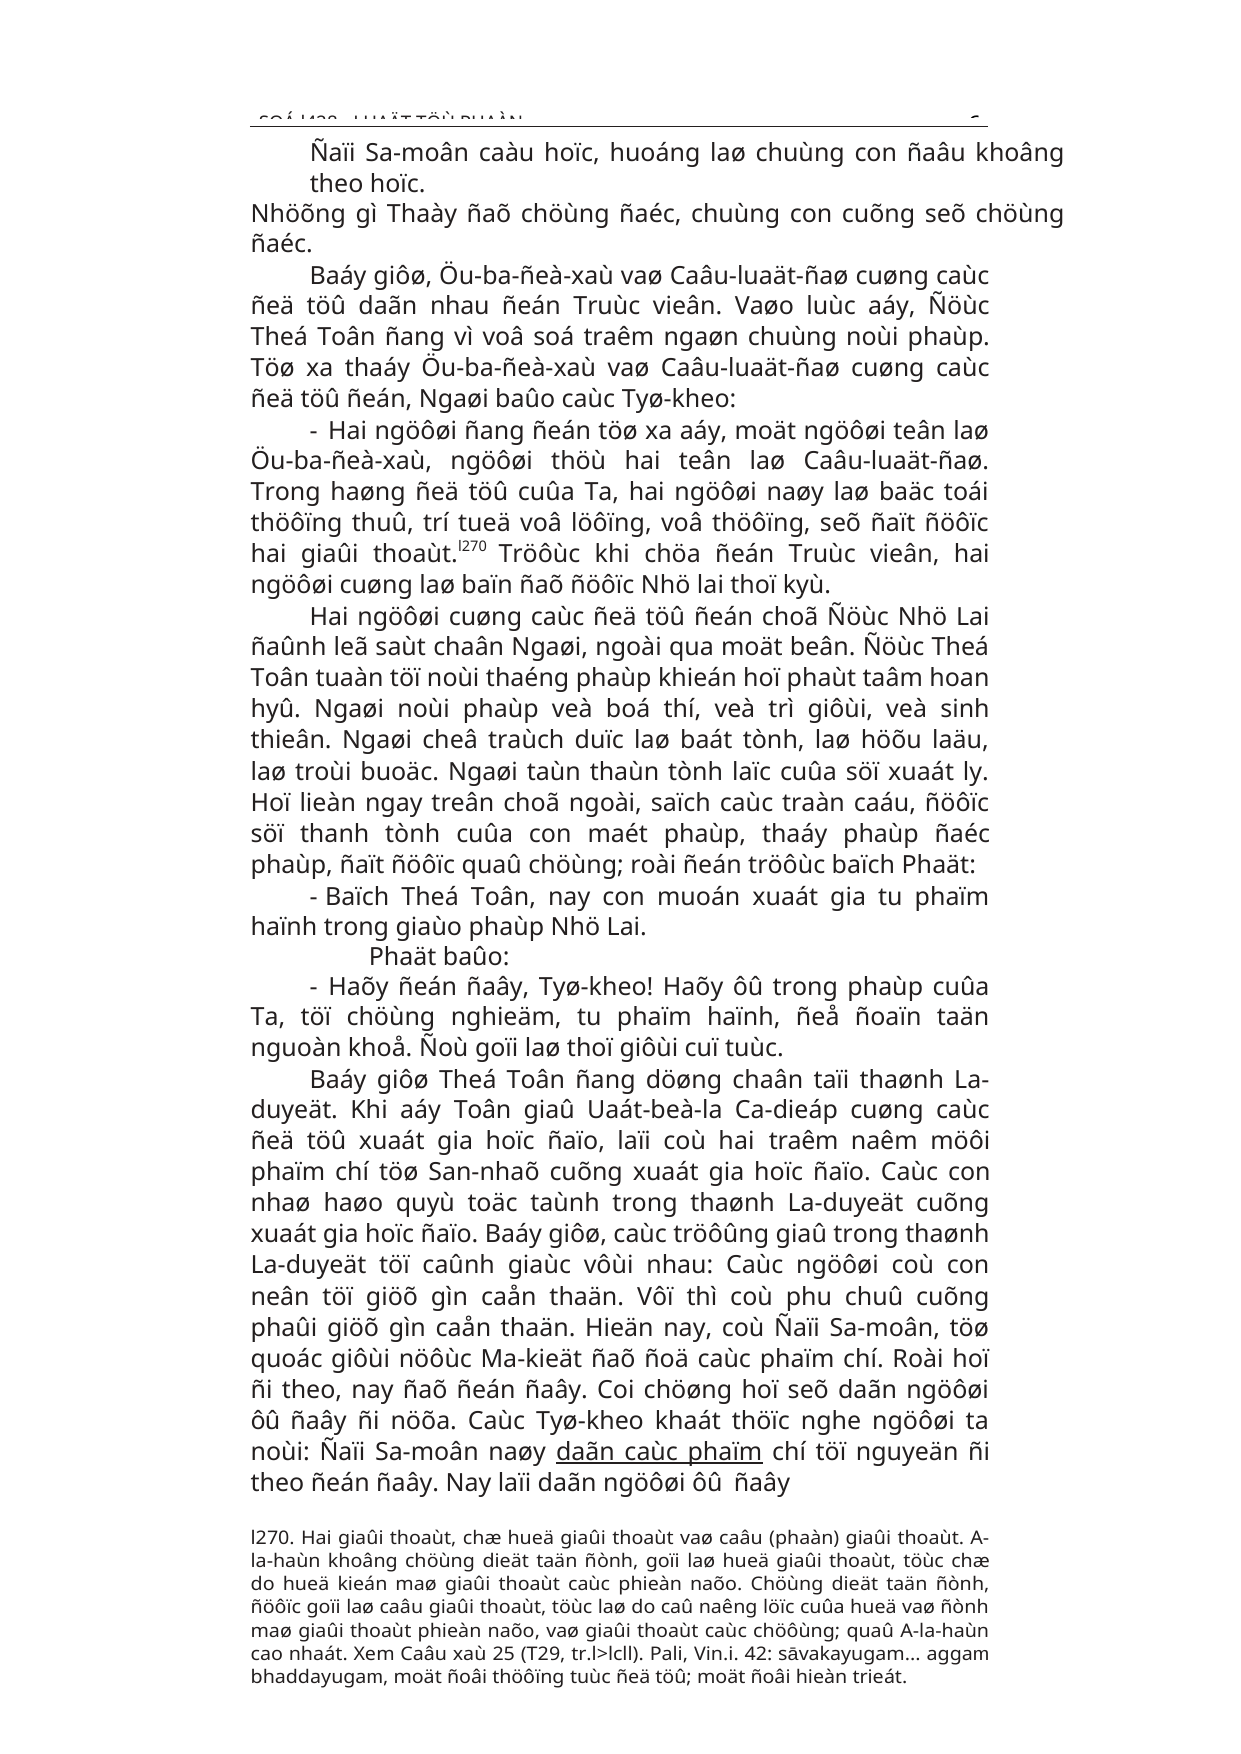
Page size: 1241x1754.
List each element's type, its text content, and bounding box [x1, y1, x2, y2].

text Baáy giôø Theá Toân ñang döøng chaân taïi thaønh La-duyeät. Khi aáy Toân giaû Uaát-beà-la Ca-dieáp cuøng caùc ñeä töû xuaát gia hoïc ñaïo, laïi coù hai traêm naêm möôi phaïm chí töø San-nhaõ cuõng xuaát gia hoïc ñaïo. Caùc con nhaø haøo quyù toäc taùnh trong thaønh La-duyeät cuõng xuaát gia hoïc ñaïo. Baáy giôø, caùc tröôûng giaû trong thaønh La-duyeät töï caûnh giaùc vôùi nhau: Caùc ngöôøi coù con neân töï giöõ gìn caån thaän. Vôï thì coù phu chuû cuõng phaûi giöõ gìn caån thaän. Hieän nay, coù Ñaïi Sa-moân, töø quoác giôùi nöôùc Ma-kieät ñaõ ñoä caùc phaïm chí. Roài hoï ñi theo, nay ñaõ ñeán ñaây. Coi chöøng hoï seõ daãn ngöôøi ôû ñaây ñi nöõa. Caùc Tyø-kheo khaát thöïc nghe ngöôøi ta noùi: Ñaïi Sa-moân naøy daãn caùc phaïm chí töï nguyeän ñi theo ñeán ñaây. Nay laïi daãn ngöôøi ôû ñaây [250, 1064, 990, 1498]
text Baáy giôø, Öu-ba-ñeà-xaù vaø Caâu-luaät-ñaø cuøng caùc ñeä töû daãn nhau ñeán Truùc vieân. Vaøo luùc aáy, Ñöùc Theá Toân ñang vì voâ soá traêm ngaøn chuùng noùi phaùp. Töø xa thaáy Öu-ba-ñeà-xaù vaø Caâu-luaät-ñaø cuøng caùc ñeä töû ñeán, Ngaøi baûo caùc Tyø-kheo: [250, 260, 990, 415]
text Ñaïi Sa-moân caàu hoïc, huoáng laø chuùng con ñaâu khoâng theo hoïc. [309, 136, 1065, 199]
text l270. Hai giaûi thoaùt, chæ hueä giaûi thoaùt vaø caâu (phaàn) giaûi thoaùt. A-la-haùn khoâng chöùng dieät taän ñònh, goïi laø hueä giaûi thoaùt, töùc chæ do hueä kieán maø giaûi thoaùt caùc phieàn naõo. Chöùng dieät taän ñònh, ñöôïc goïi laø caâu giaûi thoaùt, töùc laø do caû naêng löïc cuûa hueä vaø ñònh maø giaûi thoaùt phieàn naõo, vaø giaûi thoaùt caùc chöôùng; quaû A-la-haùn cao nhaát. Xem Caâu xaù 25 (T29, tr.l>lcll). Pali, Vin.i. 42: sāvakayugam... aggam bhaddayugam, moät ñoâi thöôïng tuùc ñeä töû; moät ñoâi hieàn trieát. [250, 1526, 990, 1689]
list Haõy ñeán ñaây, Tyø-kheo! Haõy ôû trong phaùp cuûa Ta, töï chöùng nghieäm, tu phaïm haïnh, ñeå ñoaïn taän nguoàn khoå. Ñoù goïi laø thoï giôùi cuï tuùc. [250, 971, 990, 1064]
list Hai ngöôøi ñang ñeán töø xa aáy, moät ngöôøi teân laø Öu-ba-ñeà-xaù, ngöôøi thöù hai teân laø Caâu-luaät-ñaø. Trong haøng ñeä töû cuûa Ta, hai ngöôøi naøy laø baäc toái thöôïng thuû, trí tueä voâ löôïng, voâ thöôïng, seõ ñaït ñöôïc hai giaûi thoaùt.l270 Tröôùc khi chöa ñeán Truùc vieân, hai ngöôøi cuøng laø baïn ñaõ ñöôïc Nhö lai thoï kyù. [250, 415, 990, 601]
list Baïch Theá Toân, nay con muoán xuaát gia tu phaïm haïnh trong giaùo phaùp Nhö Lai. [250, 880, 990, 942]
text Hai ngöôøi cuøng caùc ñeä töû ñeán choã Ñöùc Nhö Lai ñaûnh leã saùt chaân Ngaøi, ngoài qua moät beân. Ñöùc Theá Toân tuaàn töï noùi thaéng phaùp khieán hoï phaùt taâm hoan hyû. Ngaøi noùi phaùp veà boá thí, veà trì giôùi, veà sinh thieân. Ngaøi cheâ traùch duïc laø baát tònh, laø höõu laäu, laø troùi buoäc. Ngaøi taùn thaùn tònh laïc cuûa söï xuaát ly. Hoï lieàn ngay treân choã ngoài, saïch caùc traàn caáu, ñöôïc söï thanh tònh cuûa con maét phaùp, thaáy phaùp ñaéc phaùp, ñaït ñöôïc quaû chöùng; roài ñeán tröôùc baïch Phaät: [250, 601, 990, 880]
text Phaät baûo: [368, 942, 1065, 971]
text Nhöõng gì Thaày ñaõ chöùng ñaéc, chuùng con cuõng seõ chöùng ñaéc. [250, 199, 1065, 259]
